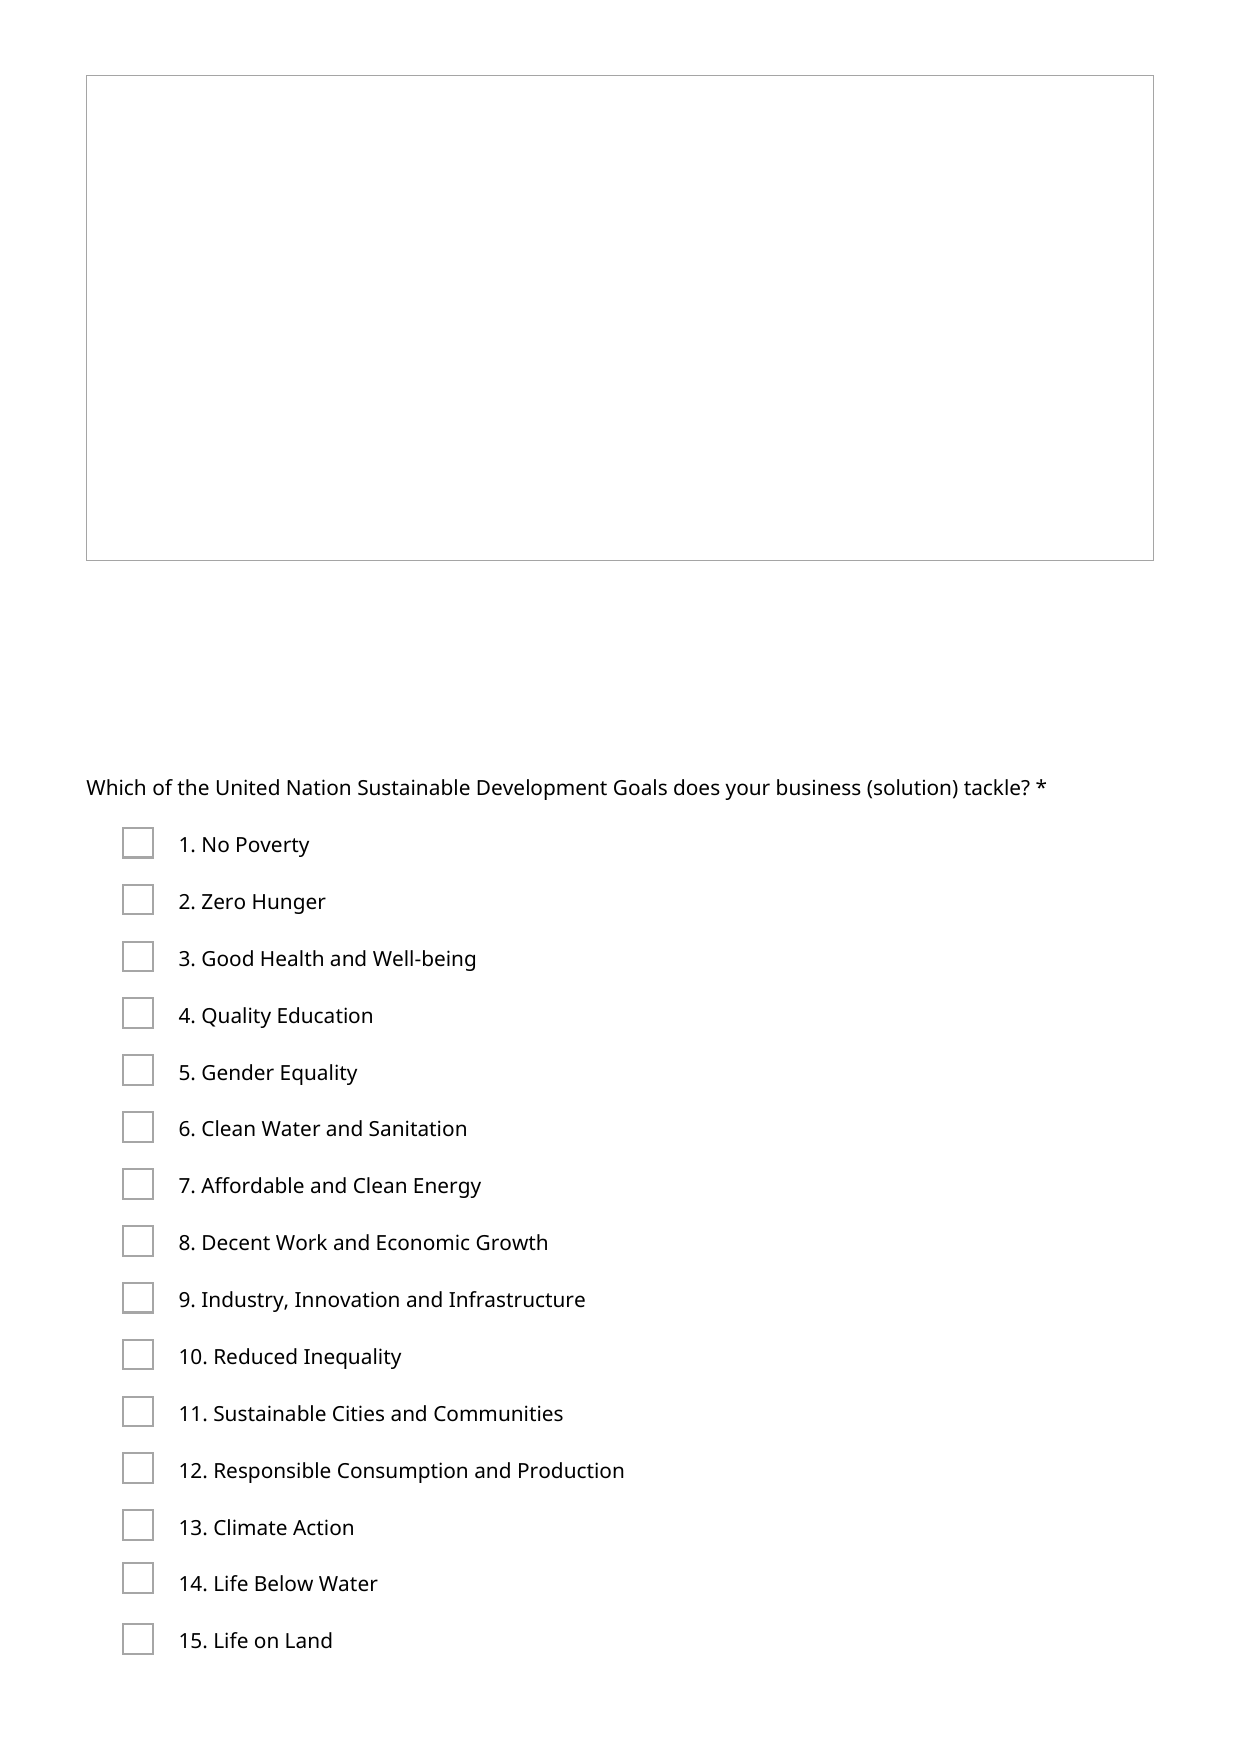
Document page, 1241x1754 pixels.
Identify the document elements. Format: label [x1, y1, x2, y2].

table_cell [75, 802, 1165, 1655]
table_cell [75, 75, 1165, 802]
